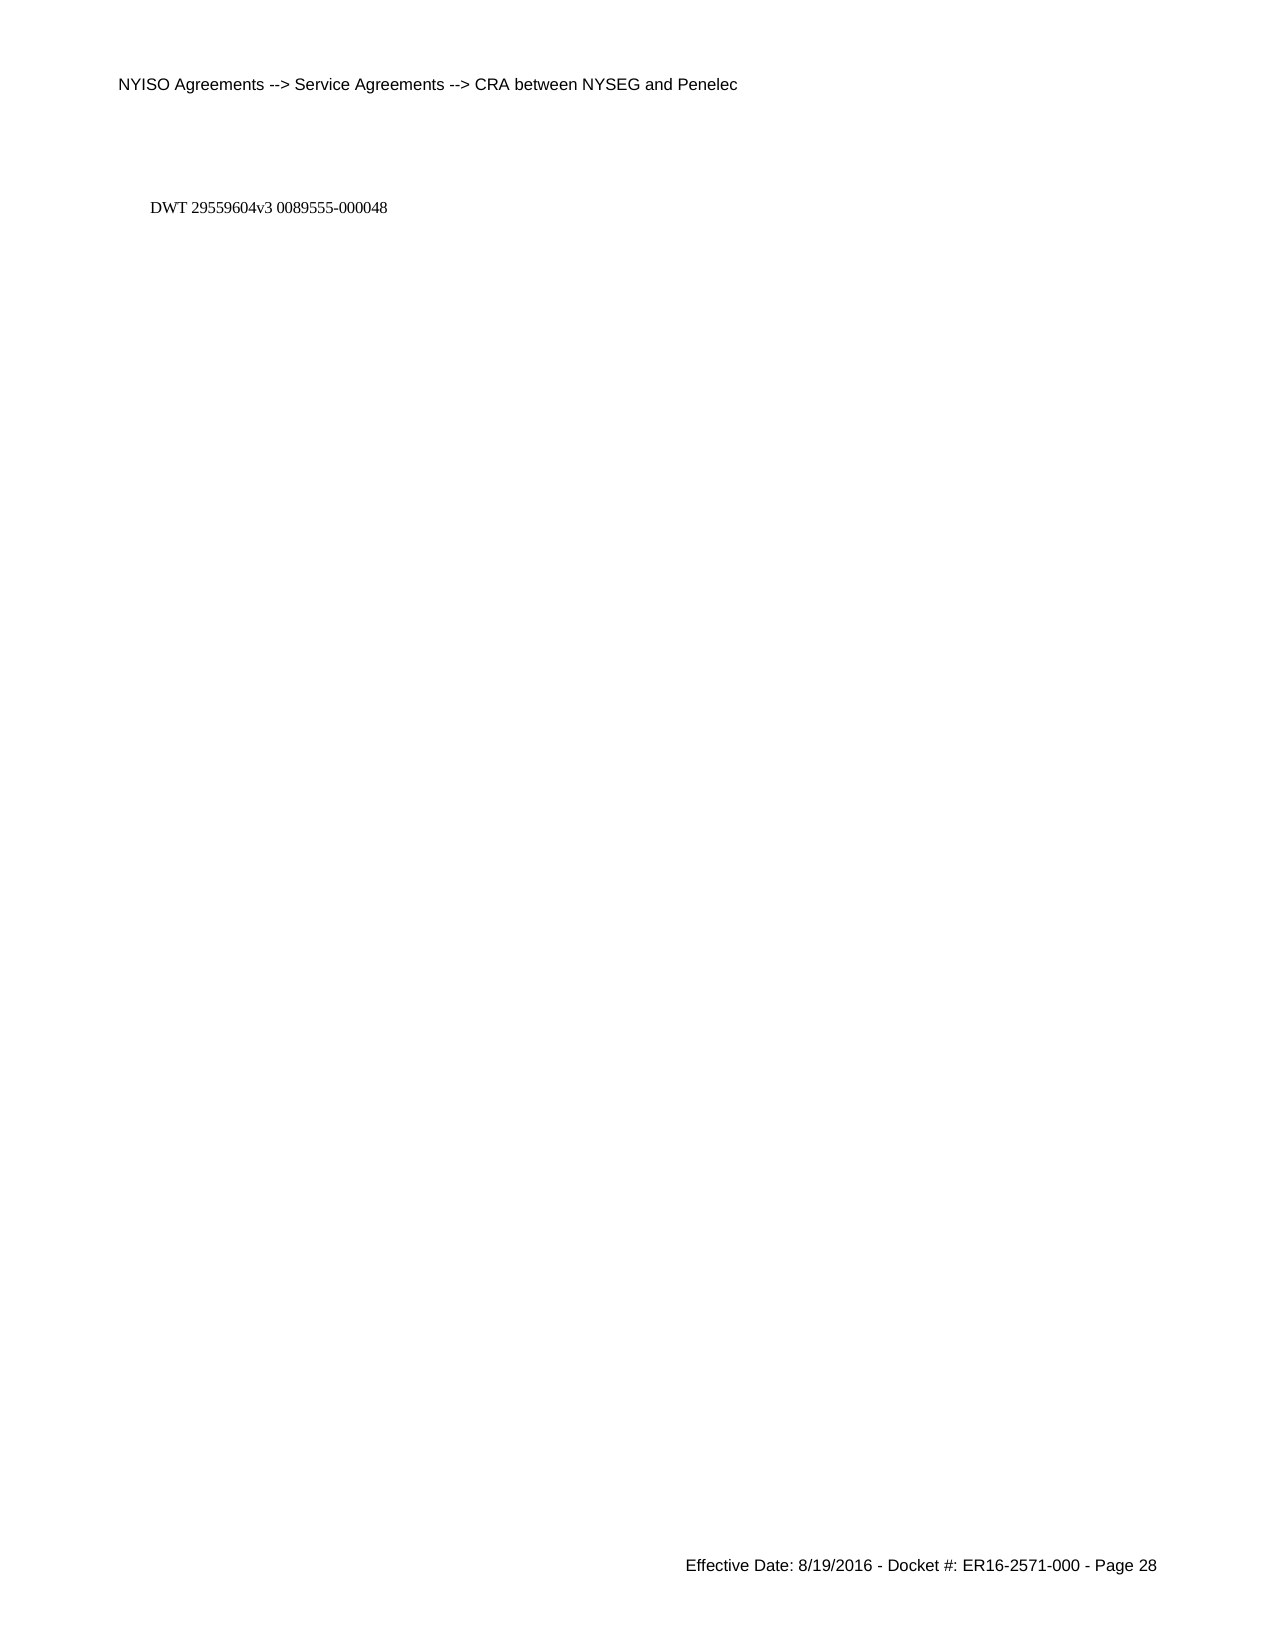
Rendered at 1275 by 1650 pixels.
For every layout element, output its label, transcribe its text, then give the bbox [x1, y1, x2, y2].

text DWT 29559604v3 0089555-000048 [150, 198, 1275, 217]
